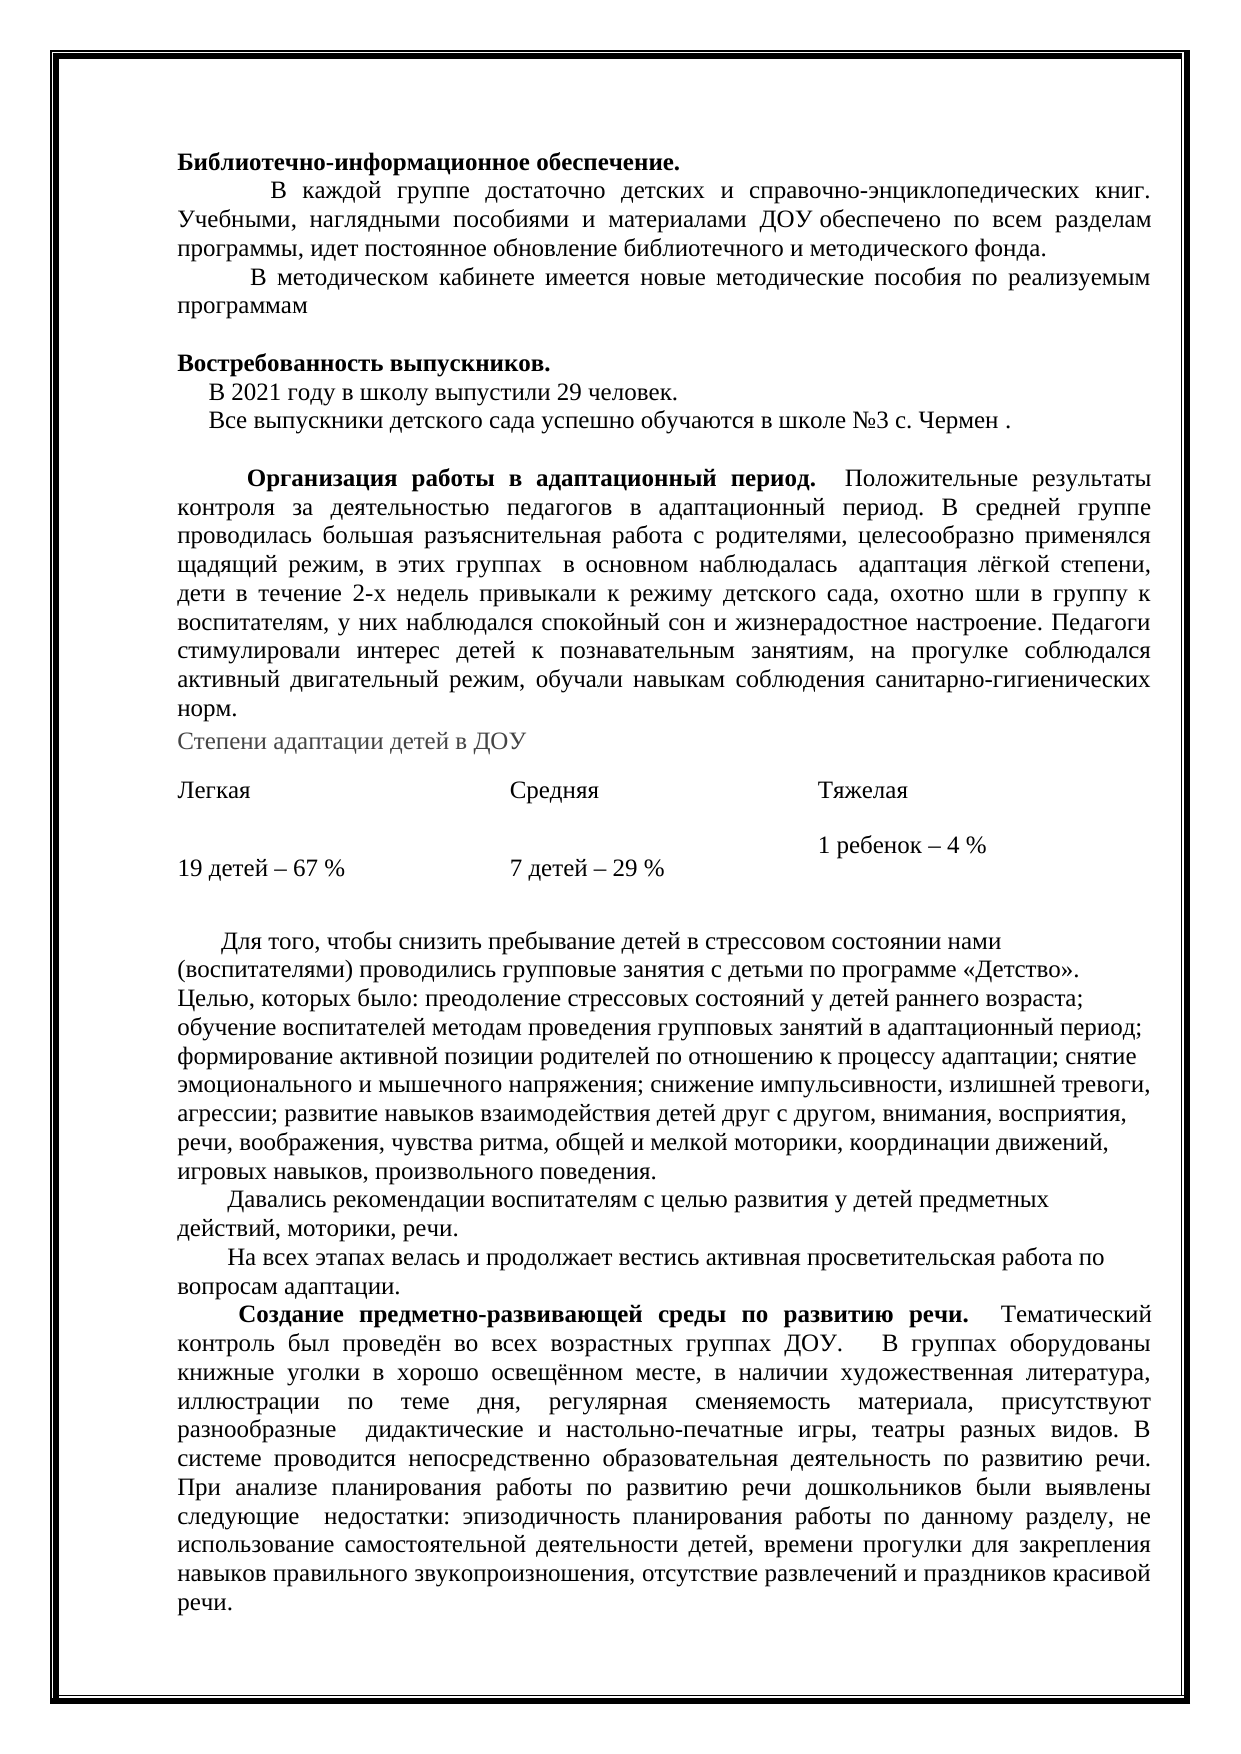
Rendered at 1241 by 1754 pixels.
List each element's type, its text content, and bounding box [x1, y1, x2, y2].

text Все выпускники детского сада успешно обучаются в школе №3 с. Чермен . [177, 406, 1152, 434]
text В методическом кабинете имеется новые методические пособия по реализуемым программам [177, 262, 1152, 319]
text В 2021 году в школу выпустили 29 человек. [177, 377, 1152, 406]
text Создание предметно-развивающей среды по развитию речи. Тематический контроль был проведён во всех возрастных группах ДОУ. В группах оборудованы книжные уголки в хорошо освещённом месте, в наличии художественная литература, иллюстрации по теме дня, регулярная сменяемость материала, присутствуют разнообразные дидактические и настольно-печатные игры, театры разных видов. В системе проводится непосредственно образовательная деятельность по развитию речи. При анализе планирования работы по развитию речи дошкольников были выявлены следующие недостатки: эпизодичность планирования работы по данному разделу, не использование самостоятельной деятельности детей, времени прогулки для закрепления навыков правильного звукопроизношения, отсутствие развлечений и праздников красивой речи. [177, 1299, 1152, 1616]
table_header Средняя [508, 769, 816, 824]
text Библиотечно-информационное обеспечение. [177, 147, 1152, 176]
table_cell 1 ребенок – 4 % [816, 824, 1150, 926]
text Организация работы в адаптационный период. Положительные результаты контроля за деятельностью педагогов в адаптационный период. В средней группе проводилась большая разъяснительная работа с родителями, целесообразно применялся щадящий режим, в этих группах в основном наблюдалась адаптация лёгкой степени, дети в течение 2-х недель привыкали к режиму детского сада, охотно шли в группу к воспитателям, у них наблюдался спокойный сон и жизнерадостное настроение. Педагоги стимулировали интерес детей к познавательным занятиям, на прогулке соблюдался активный двигательный режим, обучали навыкам соблюдения санитарно-гигиенических норм. [177, 463, 1152, 722]
text Востребованность выпускников. [177, 348, 1152, 377]
text На всех этапах велась и продолжает вестись активная просветительская работа по вопросам адаптации. [177, 1242, 1152, 1299]
table_header Легкая [176, 769, 508, 824]
text В каждой группе достаточно детских и справочно-энциклопедических книг. Учебными, наглядными пособиями и материалами ДОУ обеспечено по всем разделам программы, идет постоянное обновление библиотечного и методического фонда. [177, 176, 1152, 262]
table_cell 7 детей – 29 % [508, 824, 816, 926]
text Давались рекомендации воспитателям с целью развития у детей предметных действий, моторики, речи. [177, 1184, 1152, 1242]
table_cell 19 детей – 67 % [176, 824, 508, 926]
table_header Тяжелая [816, 769, 1150, 824]
text Степени адаптации детей в ДОУ [177, 726, 1152, 754]
text Для того, чтобы снизить пребывание детей в стрессовом состоянии нами (воспитателями) проводились групповые занятия с детьми по программе «Детство». Целью, которых было: преодоление стрессовых состояний у детей раннего возраста; обучение воспитателей методам проведения групповых занятий в адаптационный период; формирование активной позиции родителей по отношению к процессу адаптации; снятие эмоционального и мышечного напряжения; снижение импульсивности, излишней тревоги, агрессии; развитие навыков взаимодействия детей друг с другом, внимания, восприятия, речи, воображения, чувства ритма, общей и мелкой моторики, координации движений, игровых навыков, произвольного поведения. [177, 926, 1152, 1184]
